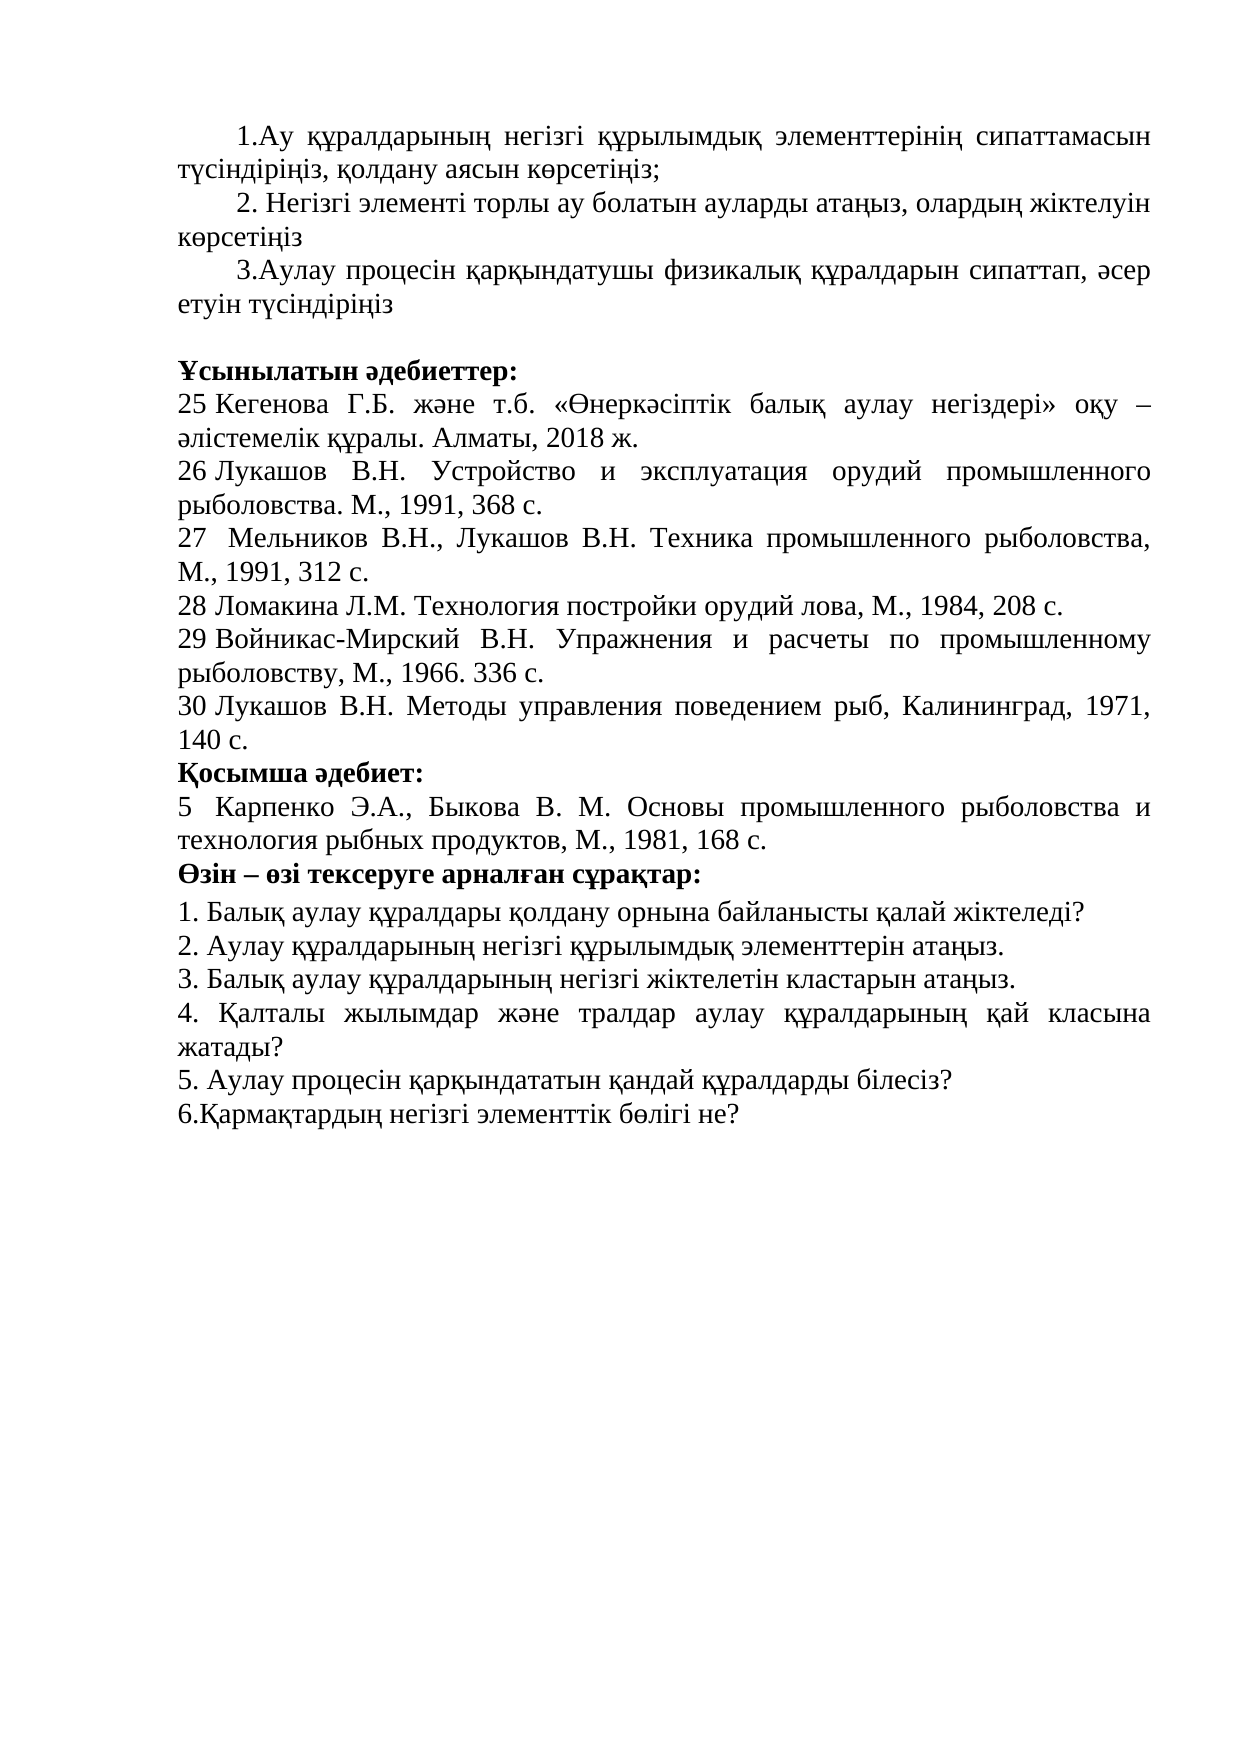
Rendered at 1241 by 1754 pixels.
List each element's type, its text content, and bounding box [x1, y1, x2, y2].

title 1. Балық аулау құралдары қолдану орнына байланысты қалай жіктеледі? [177, 894, 1152, 928]
text Ұсынылатын әдебиеттер: [177, 353, 1152, 386]
list Лукашов В.Н. Устройство и эксплуатация орудий промышленного рыболовства. М., 1991, 368 с. [177, 453, 1152, 521]
list Кегенова Г.Б. және т.б. «Өнеркәсіптік балық аулау негіздері» оқу – әлістемелік құралы. Алматы, 2018 ж. [177, 386, 1152, 453]
text 1.Ау құралдарының негізгі құрылымдық элементтерінің сипаттамасын түсіндіріңіз, қолдану аясын көрсетіңіз; [177, 118, 1152, 185]
text Қосымша әдебиет: [177, 755, 1152, 789]
text Өзін – өзі тексеруге арналған сұрақтар: [177, 856, 1152, 889]
list Ломакина Л.М. Технология постройки орудий лова, М., 1984, 208 с. [177, 588, 1152, 621]
list Войникас-Мирский В.Н. Упражнения и расчеты по промышленному рыболовству, М., 1966. 336 с. [177, 621, 1152, 688]
text 3.Аулау процесін қарқындатушы физикалық құралдарын сипаттап, әсер етуін түсіндіріңіз [177, 252, 1152, 319]
title 3. Балық аулау құралдарының негізгі жіктелетін кластарын атаңыз. [177, 962, 1152, 995]
list Мельников В.Н., Лукашов В.Н. Техника промышленного рыболовства, М., 1991, 312 с. [177, 521, 1152, 588]
list Лукашов В.Н. Методы управления поведением рыб, Калининград, 1971, 140 с. [177, 688, 1152, 755]
title 5. Аулау процесін қарқындататын қандай құралдарды білесіз? [177, 1062, 1152, 1096]
text 2. Негізгі элементі торлы ау болатын ауларды атаңыз, олардың жіктелуін көрсетіңіз [177, 185, 1152, 252]
title 2. Аулау құралдарының негізгі құрылымдық элементтерін атаңыз. [177, 928, 1152, 962]
list Карпенко Э.А., Быкова В. М. Основы промышленного рыболовства и технология рыбных продуктов, М., 1981, 168 с. [177, 789, 1152, 856]
title 4. Қалталы жылымдар және тралдар аулау құралдарының қай класына жатады? [177, 995, 1152, 1062]
title 6.Қармақтардың негізгі элементтік бөлігі не? [177, 1096, 1152, 1129]
